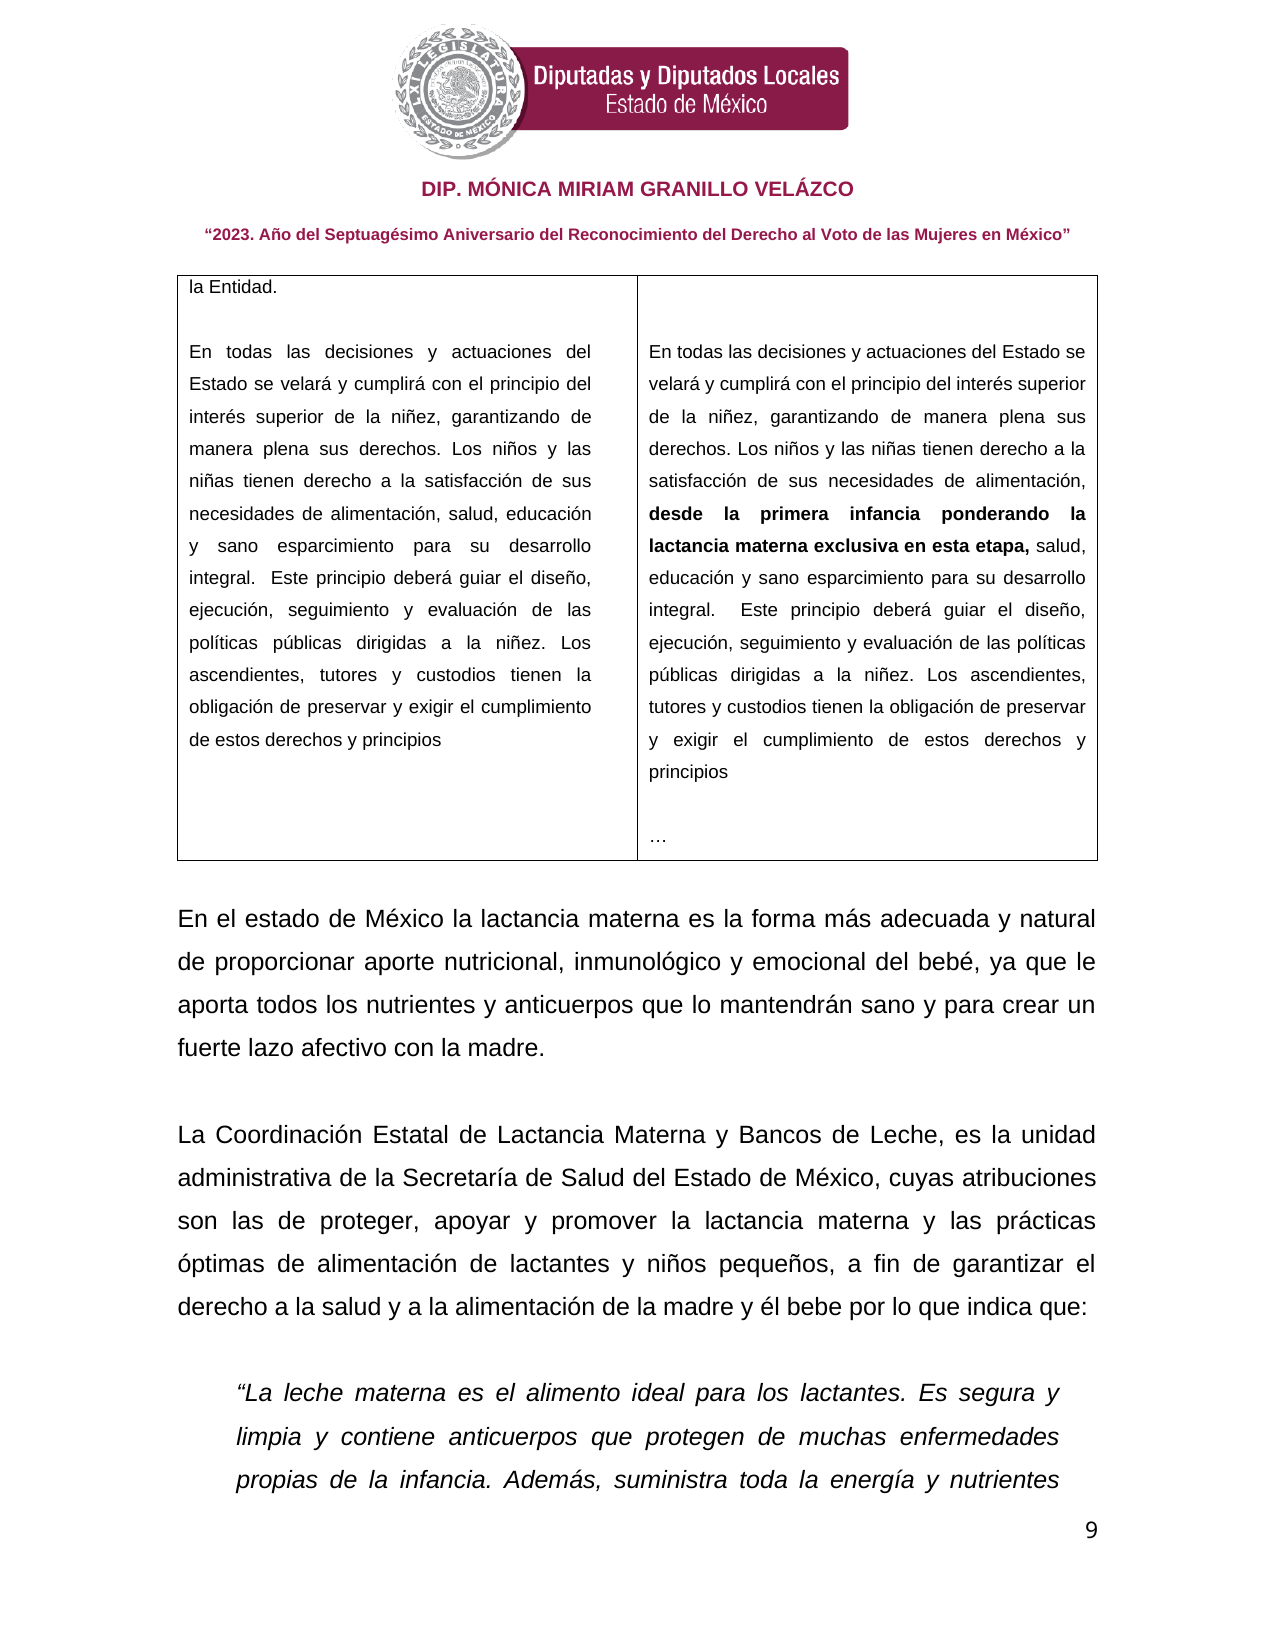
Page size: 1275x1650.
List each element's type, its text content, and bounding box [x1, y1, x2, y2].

picture [392, 14, 849, 167]
text La Coordinación Estatal de Lactancia Materna y Bancos de Leche, es la unidad administrativa de la Secretaría de Salud del Estado de México, cuyas atribuciones son las de proteger, apoyar y promover la lactancia materna y las prácticas óptimas de alimentación de lactantes y niños pequeños, a fin de garantizar el derecho a la salud y a la alimentación de la madre y él bebe por lo que indica que: [177, 1120, 1098, 1321]
text En el estado de México la lactancia materna es la forma más adecuada y natural de proporcionar aporte nutricional, inmunológico y emocional del bebé, ya que le aporta todos los nutrientes y anticuerpos que lo mantendrán sano y para crear un fuerte lazo afectivo con la madre. [177, 904, 1098, 1062]
